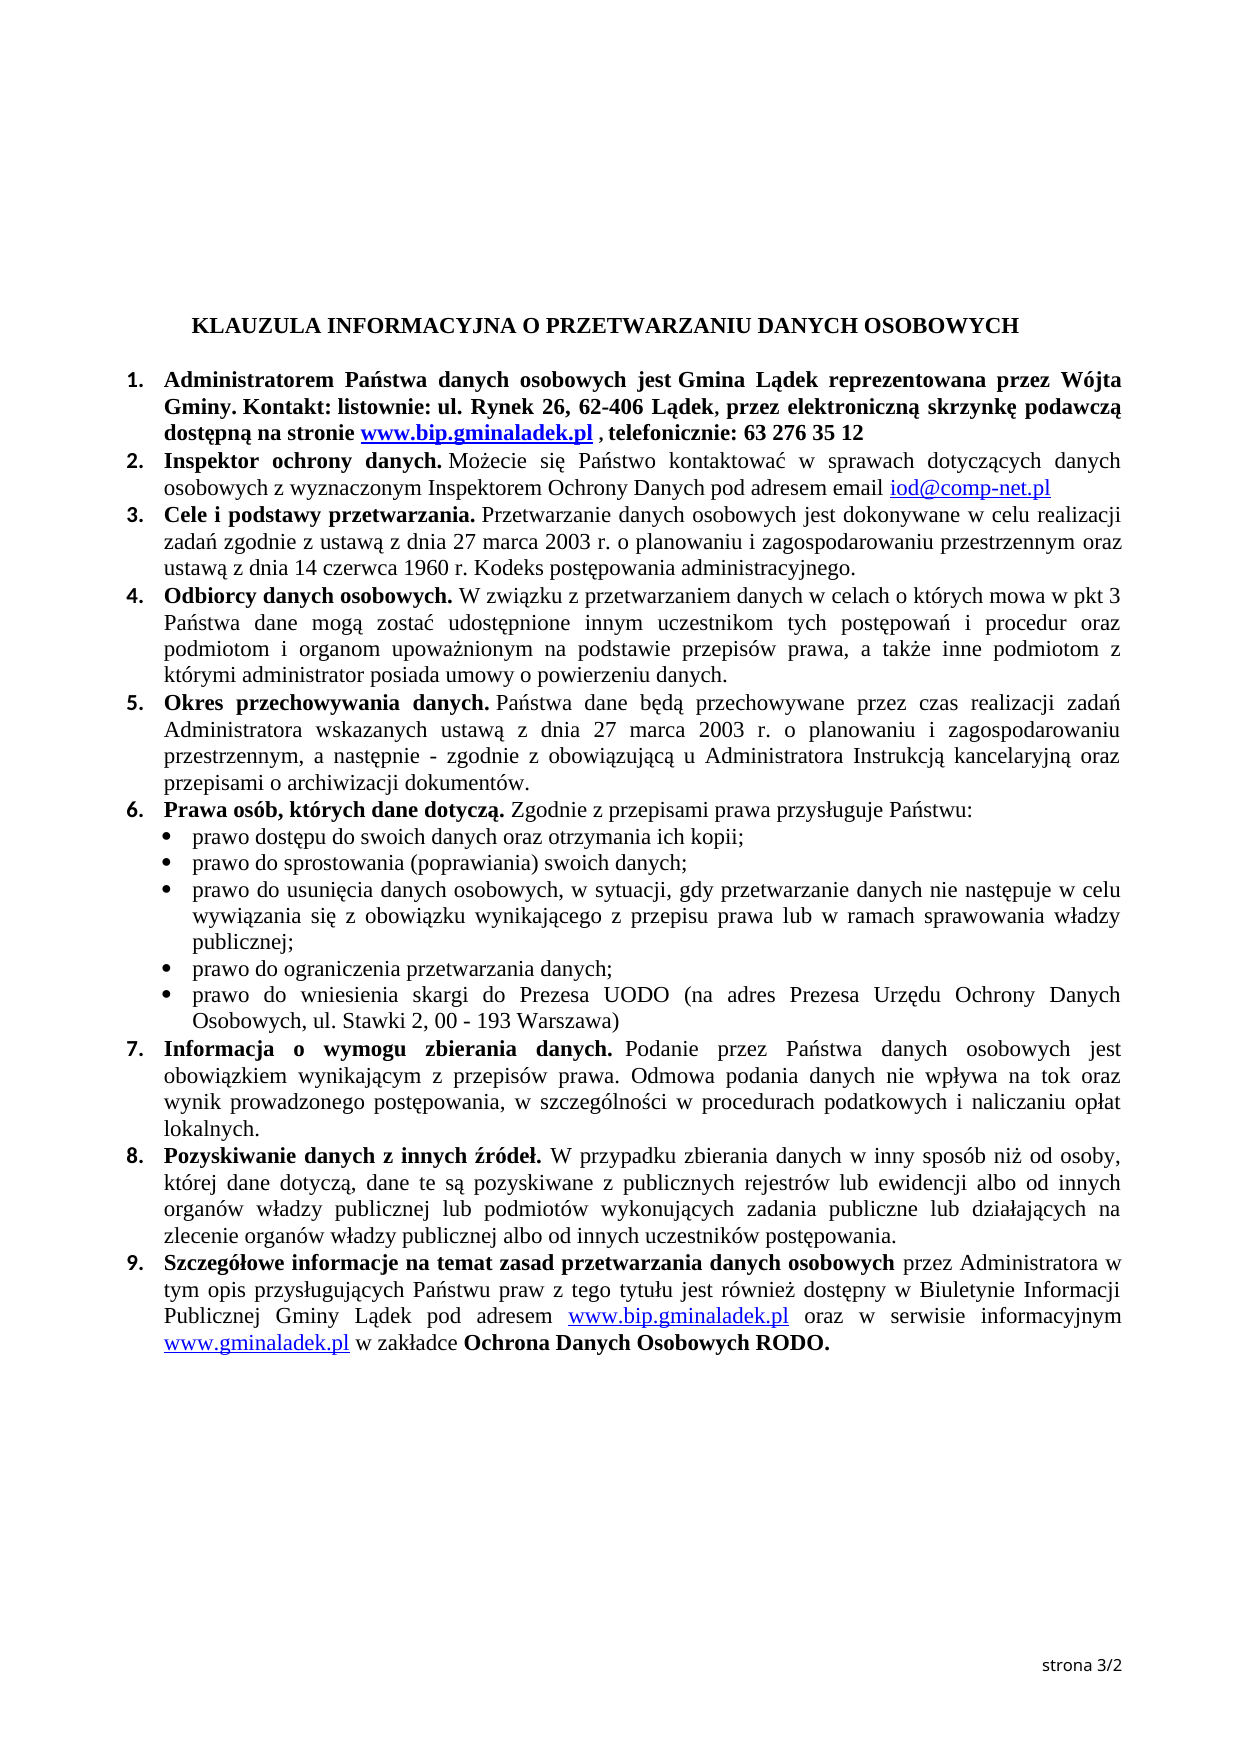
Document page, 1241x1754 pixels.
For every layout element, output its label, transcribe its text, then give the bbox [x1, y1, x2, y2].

list prawo do usunięcia danych osobowych, w sytuacji, gdy przetwarzanie danych nie następuje w celu wywiązania się z obowiązku wynikającego z przepisu prawa lub w ramach sprawowania władzy publicznej; [162, 876, 1122, 955]
list prawo dostępu do swoich danych oraz otrzymania ich kopii; [162, 823, 1122, 849]
list Okres przechowywania danych. Państwa dane będą przechowywane przez czas realizacji zadań Administratora wskazanych ustawą z dnia 27 marca 2003 r. o planowaniu i zagospodarowaniu przestrzennym, a następnie - zgodnie z obowiązującą u Administratora Instrukcją kancelaryjną oraz przepisami o archiwizacji dokumentów. [126, 688, 1122, 795]
list Szczegółowe informacje na temat zasad przetwarzania danych osobowych przez Administratora w tym opis przysługujących Państwu praw z tego tytułu jest również dostępny w Biuletynie Informacji Publicznej Gminy Lądek pod adresem www.bip.gminaladek.pl oraz w serwisie informacyjnym www.gminaladek.pl w zakładce Ochrona Danych Osobowych RODO. [126, 1248, 1122, 1355]
list Administratorem Państwa danych osobowych jest Gmina Lądek reprezentowana przez Wójta Gminy. Kontakt: listownie: ul. Rynek 26, 62-406 Lądek, przez elektroniczną skrzynkę podawczą dostępną na stronie www.bip.gminaladek.pl , telefonicznie: 63 276 35 12 [126, 365, 1122, 446]
list prawo do sprostowania (poprawiania) swoich danych; [162, 849, 1122, 876]
list prawo do wniesienia skargi do Prezesa UODO (na adres Prezesa Urzędu Ochrony Danych Osobowych, ul. Stawki 2, 00 - 193 Warszawa) [162, 981, 1122, 1034]
list Odbiorcy danych osobowych. W związku z przetwarzaniem danych w celach o których mowa w pkt 3 Państwa dane mogą zostać udostępnione innym uczestnikom tych postępowań i procedur oraz podmiotom i organom upoważnionym na podstawie przepisów prawa, a także inne podmiotom z którymi administrator posiada umowy o powierzeniu danych. [126, 581, 1122, 688]
list Pozyskiwanie danych z innych źródeł. W przypadku zbierania danych w inny sposób niż od osoby, której dane dotyczą, dane te są pozyskiwane z publicznych rejestrów lub ewidencji albo od innych organów władzy publicznej lub podmiotów wykonujących zadania publiczne lub działających na zlecenie organów władzy publicznej albo od innych uczestników postępowania. [126, 1141, 1122, 1248]
list Cele i podstawy przetwarzania. Przetwarzanie danych osobowych jest dokonywane w celu realizacji zadań zgodnie z ustawą z dnia 27 marca 2003 r. o planowaniu i zagospodarowaniu przestrzennym oraz ustawą z dnia 14 czerwca 1960 r. Kodeks postępowania administracyjnego. [126, 500, 1122, 581]
list Prawa osób, których dane dotyczą. Zgodnie z przepisami prawa przysługuje Państwu: [126, 795, 1122, 823]
list prawo do ograniczenia przetwarzania danych; [162, 955, 1122, 981]
list Inspektor ochrony danych. Możecie się Państwo kontaktować w sprawach dotyczących danych osobowych z wyznaczonym Inspektorem Ochrony Danych pod adresem email iod@comp-net.pl [126, 446, 1122, 500]
text KLAUZULA INFORMACYJNA O PRZETWARZANIU DANYCH OSOBOWYCH [89, 312, 1122, 339]
list Informacja o wymogu zbierania danych. Podanie przez Państwa danych osobowych jest obowiązkiem wynikającym z przepisów prawa. Odmowa podania danych nie wpływa na tok oraz wynik prowadzonego postępowania, w szczególności w procedurach podatkowych i naliczaniu opłat lokalnych. [126, 1034, 1122, 1141]
